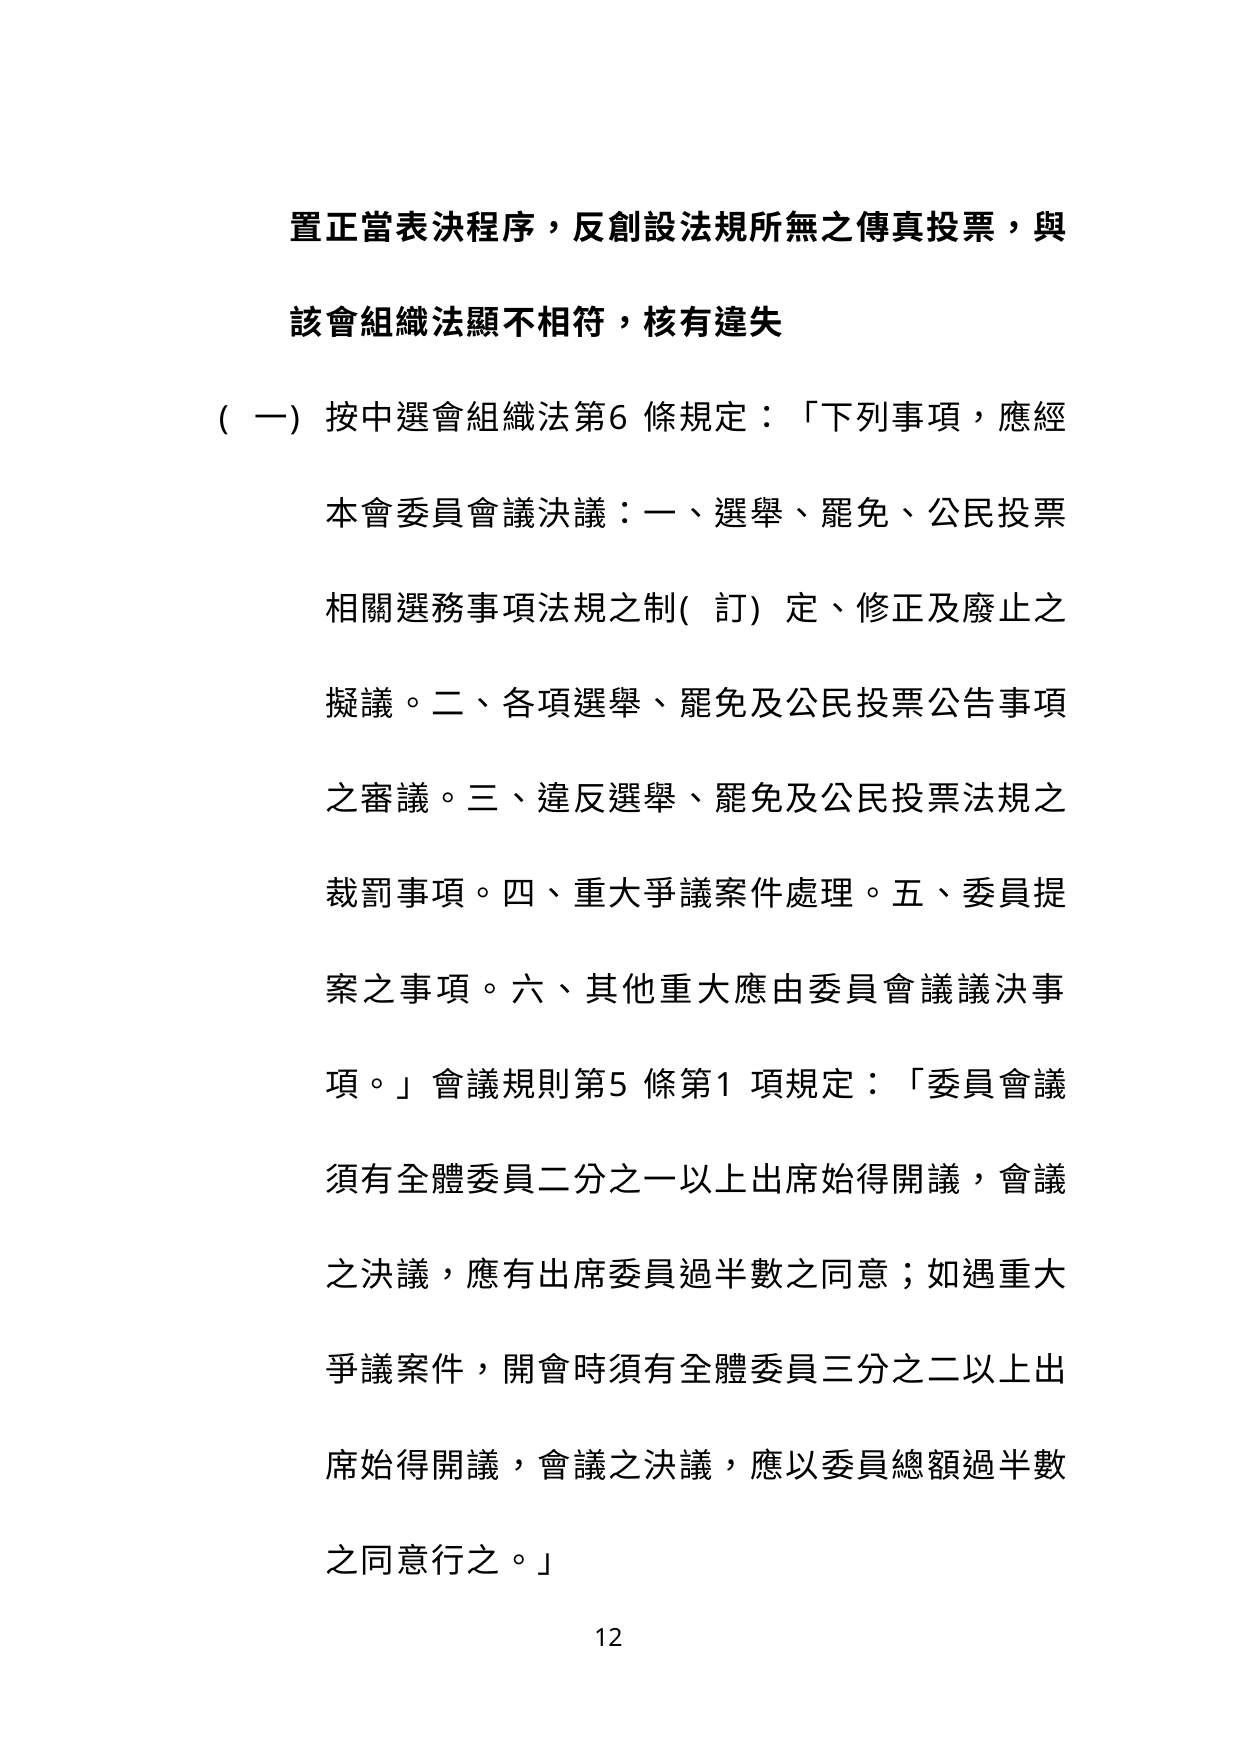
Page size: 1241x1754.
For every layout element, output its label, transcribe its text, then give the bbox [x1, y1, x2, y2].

subtitle 按中選會組織法第6條規定：「下列事項，應經本會委員會議決議：一、選舉、罷免、公民投票相關選務事項法規之制(訂)定、修正及廢止之擬議。二、各項選舉、罷免及公民投票公告事項之審議。三、違反選舉、罷免及公民投票法規之裁罰事項。四、重大爭議案件處理。五、委員提案之事項。六、其他重大應由委員會議議決事項。」會議規則第5條第1項規定：「委員會議須有全體委員二分之一以上出席始得開議，會議之決議，應有出席委員過半數之同意；如遇重大爭議案件，開會時須有全體委員三分之二以上出席始得開議，會議之決議，應以委員總額過半數之同意行之。」 [219, 368, 1069, 1605]
